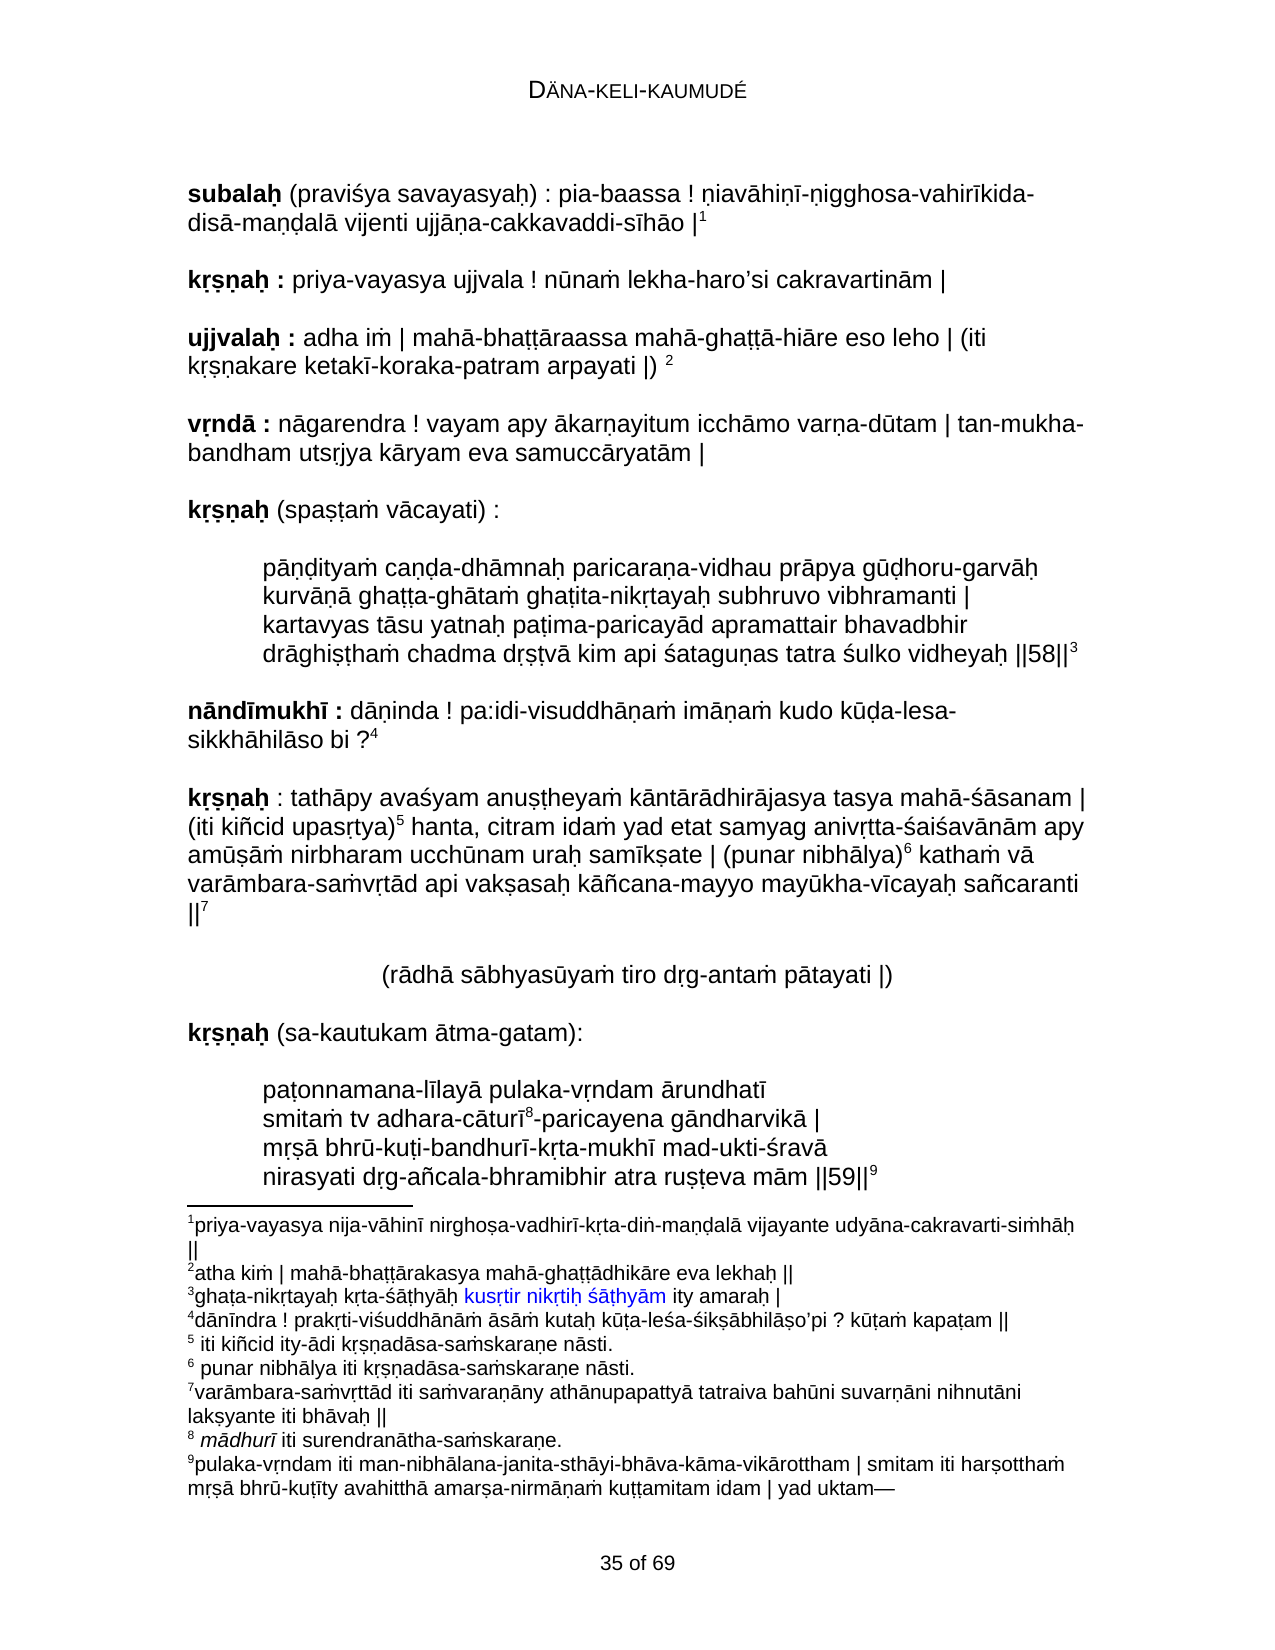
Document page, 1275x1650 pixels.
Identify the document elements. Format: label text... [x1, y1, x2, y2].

text mṛṣā bhrū-kuṭi-bandhurī-kṛta-mukhī mad-ukti-śravā [187, 1133, 1087, 1161]
text vṛndā : nāgarendra ! vayam apy ākarṇayitum icchāmo varṇa-dūtam | tan-mukha-bandham utsṛjya kāryam eva samuccāryatām | [187, 409, 1087, 466]
text nāndīmukhī : dāṇinda ! pa:idi-visuddhāṇaṁ imāṇaṁ kudo kūḍa-lesa-sikkhāhilāso bi ? [187, 696, 1087, 754]
text kurvāṇā ghaṭṭa-ghātaṁ ghaṭita-nikṛtayaḥ subhruvo vibhramanti | [187, 581, 1087, 610]
text kṛṣṇaḥ (spaṣṭaṁ vācayati) : [187, 495, 1087, 524]
text (rādhā sābhyasūyaṁ tiro dṛg-antaṁ pātayati |) [187, 960, 1087, 989]
text ujjvalaḥ : adha iṁ | mahā-bhaṭṭāraassa mahā-ghaṭṭā-hiāre eso leho | (iti kṛṣṇakare ketakī-koraka-patram arpayati |) [187, 323, 1087, 380]
text kartavyas tāsu yatnaḥ paṭima-paricayād apramattair bhavadbhir [187, 610, 1087, 639]
text nirasyati dṛg-añcala-bhramibhir atra ruṣṭeva mām ||59|| [187, 1161, 1087, 1190]
text smitaṁ tv adhara-cāturī-paricayena gāndharvikā | [187, 1104, 1087, 1133]
text pāṇḍityaṁ caṇḍa-dhāmnaḥ paricaraṇa-vidhau prāpya gūḍhoru-garvāḥ [187, 553, 1087, 581]
text subalaḥ (praviśya savayasyaḥ) : pia-baassa ! ṇiavāhiṇī-ṇigghosa-vahirīkida-disā-maṇḍalā vijenti ujjāṇa-cakkavaddi-sīhāo | [187, 179, 1087, 236]
text kṛṣṇaḥ : tathāpy avaśyam anuṣṭheyaṁ kāntārādhirājasya tasya mahā-śāsanam | (iti kiñcid upasṛtya) hanta, citram idaṁ yad etat samyag anivṛtta-śaiśavānām apy amūṣāṁ nirbharam ucchūnam uraḥ samīkṣate | (punar nibhālya) kathaṁ vā varāmbara-saṁvṛtād api vakṣasaḥ kāñcana-mayyo mayūkha-vīcayaḥ sañcaranti || [187, 783, 1087, 927]
text paṭonnamana-līlayā pulaka-vṛndam ārundhatī [187, 1075, 1087, 1104]
text kṛṣṇaḥ (sa-kautukam ātma-gatam): [187, 1018, 1087, 1046]
text drāghiṣṭhaṁ chadma dṛṣṭvā kim api śataguṇas tatra śulko vidheyaḥ ||58|| [187, 639, 1087, 668]
text kṛṣṇaḥ : priya-vayasya ujjvala ! nūnaṁ lekha-haro’si cakravartinām | [187, 265, 1087, 294]
